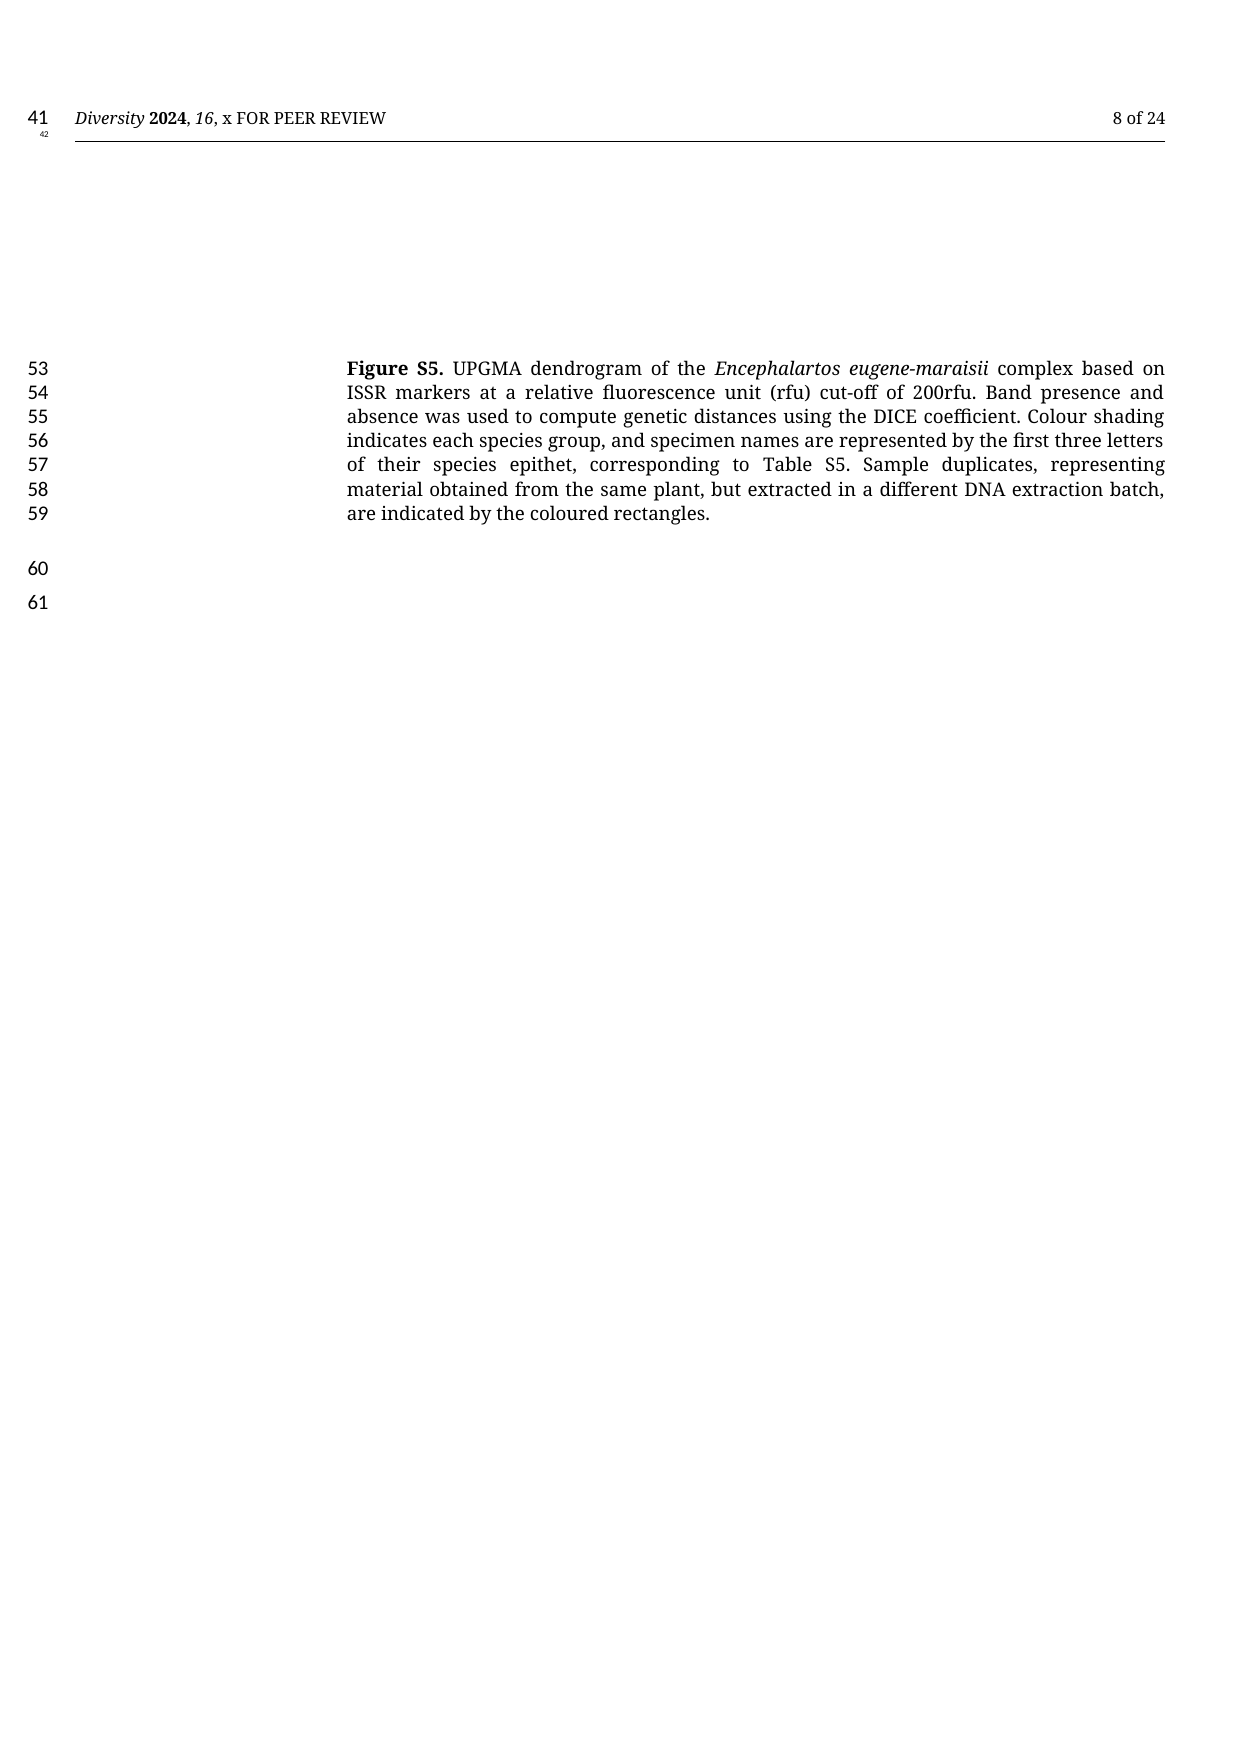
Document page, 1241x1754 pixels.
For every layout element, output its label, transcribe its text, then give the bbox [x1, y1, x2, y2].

text Figure S5. UPGMA dendrogram of the Encephalartos eugene-maraisii complex based on ISSR markers at a relative fluorescence unit (rfu) cut-off of 200rfu. Band presence and absence was used to compute genetic distances using the DICE coefficient. Colour shading indicates each species group, and specimen names are represented by the first three letters of their species epithet, corresponding to Table S5. Sample duplicates, representing material obtained from the same plant, but extracted in a different DNA extraction batch, are indicated by the coloured rectangles. [347, 356, 1165, 526]
